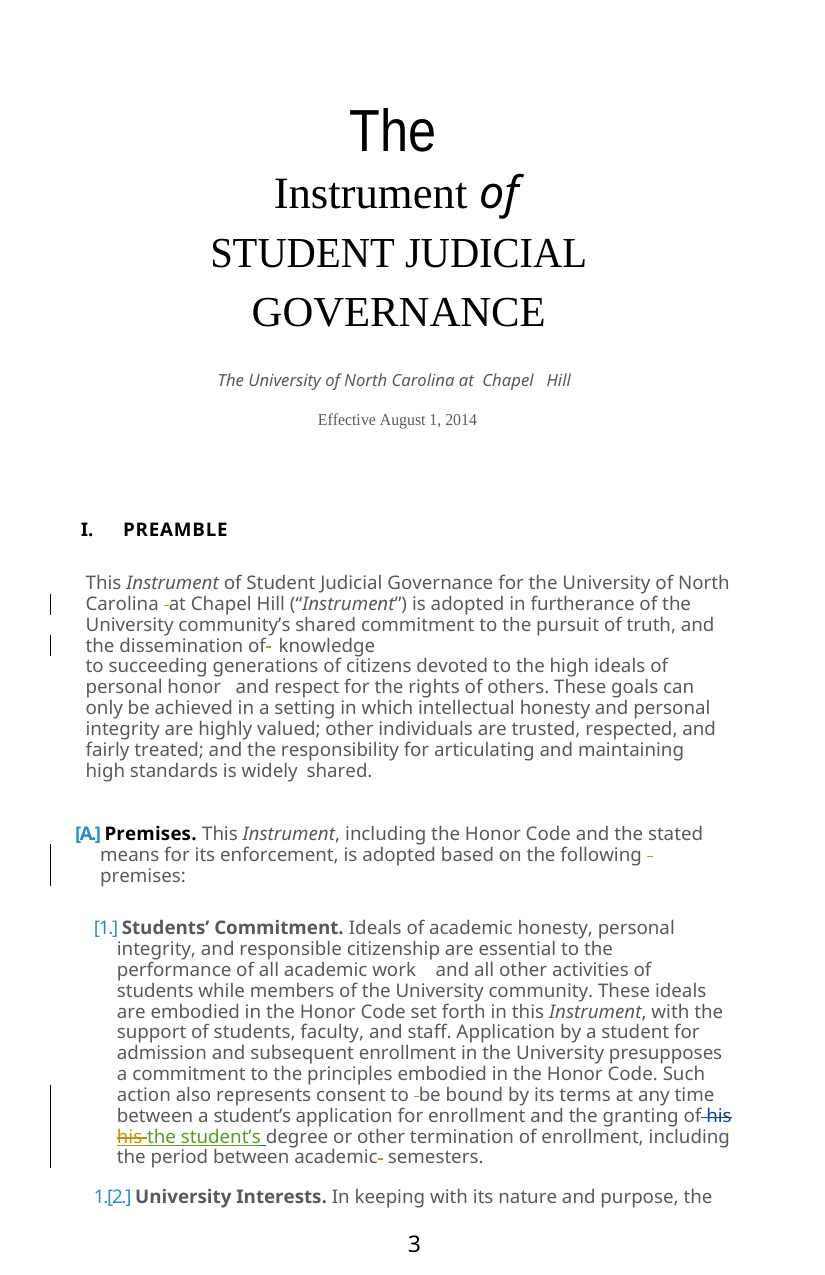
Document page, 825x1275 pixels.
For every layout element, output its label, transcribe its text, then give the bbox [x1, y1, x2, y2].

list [94, 1187, 739, 1208]
list Premises. This Instrument, including the Honor Code and the stated means for its enforcement, is adopted based on the following premises: [75, 824, 729, 886]
text Instrument of [207, 165, 589, 219]
text Effective August 1, 2014 [205, 410, 589, 429]
text STUDENT JUDICIAL GOVERNANCE [208, 227, 589, 336]
text The University of North Carolina at Chapel Hill [201, 368, 589, 391]
subtitle PREAMBLE [81, 517, 752, 542]
text The [195, 98, 589, 165]
subtitle This Instrument of Student Judicial Governance for the University of North Carolina at Chapel Hill (“Instrument”) is adopted in furtherance of the University community’s shared commitment to the pursuit of truth, and the dissemination of knowledge [85, 573, 736, 656]
text to succeeding generations of citizens devoted to the high ideals of personal honor and respect for the rights of others. These goals can only be achieved in a setting in which intellectual honesty and personal integrity are highly valued; other individuals are trusted, respected, and fairly treated; and the responsibility for articulating and maintaining high standards is widely shared. [85, 656, 725, 781]
list Students’ Commitment. Ideals of academic honesty, personal integrity, and responsible citizenship are essential to the performance of all academic work and all other activities of students while members of the University community. These ideals are embodied in the Honor Code set forth in this Instrument, with the support of students, faculty, and staff. Application by a student for admission and subsequent enrollment in the University presupposes a commitment to the principles embodied in the Honor Code. Such action also represents consent to be bound by its terms at any time between a student’s application for enrollment and the granting ofdegree or other termination of enrollment, including the period between academic semesters. [94, 918, 732, 1168]
